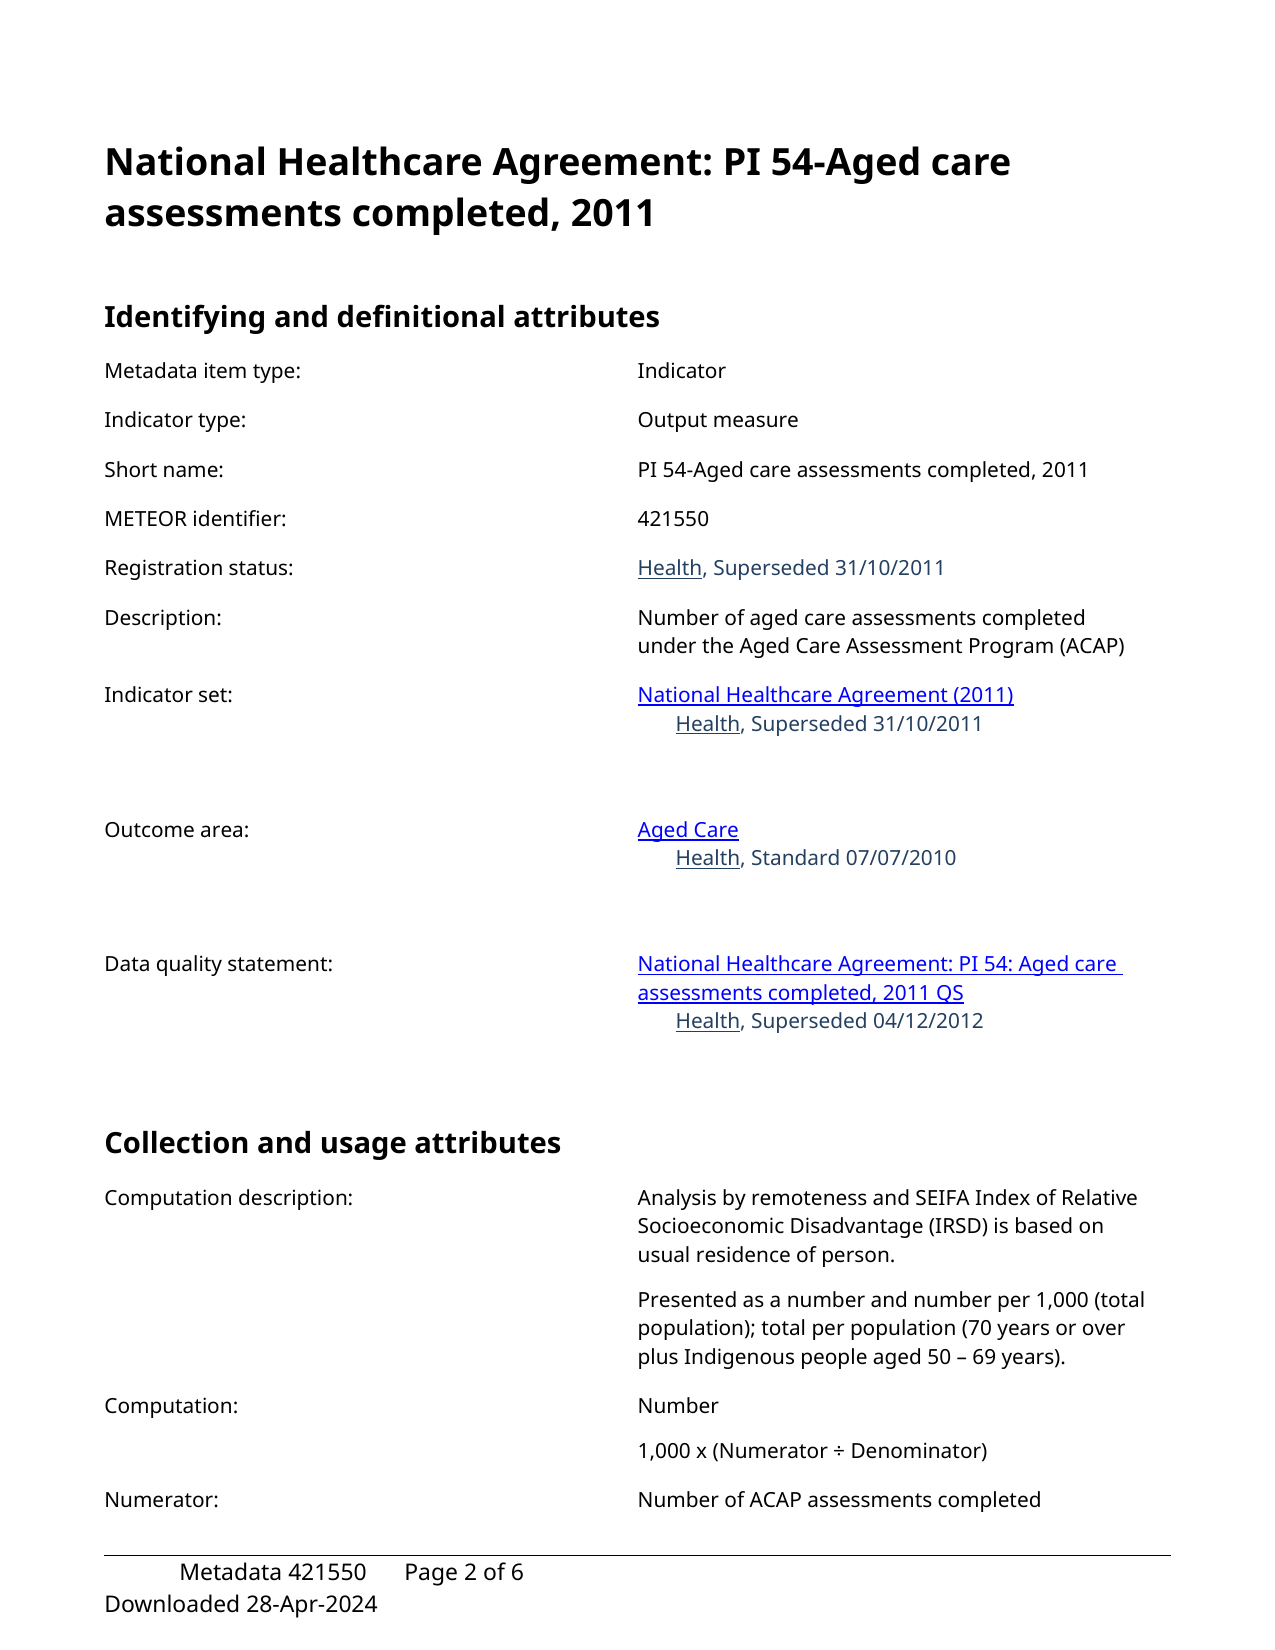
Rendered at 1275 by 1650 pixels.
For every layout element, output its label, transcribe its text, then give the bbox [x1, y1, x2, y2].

table_cell METEOR identifier: [93, 494, 626, 543]
table_cell Aged Care Health, Standard 07/07/2010 [626, 805, 1159, 939]
table_cell Number of ACAP assessments completed [626, 1475, 1159, 1524]
table_cell Metadata item type: [93, 346, 626, 395]
table_cell Output measure [626, 395, 1159, 444]
table_cell PI 54-Aged care assessments completed, 2011 [626, 445, 1159, 494]
table_cell Outcome area: [93, 805, 626, 939]
table_cell National Healthcare Agreement: PI 54: Aged care assessments completed, 2011 QS Health, Superseded 04/12/2012 [626, 939, 1159, 1045]
table_header Identifying and definitional attributes [93, 250, 1159, 346]
table_cell Health, Superseded 31/10/2011 [626, 543, 1159, 592]
table_cell Registration status: [93, 543, 626, 592]
table_cell Computation: [93, 1381, 626, 1475]
table_cell National Healthcare Agreement (2011) Health, Superseded 31/10/2011 [626, 670, 1159, 804]
table_cell Indicator [626, 346, 1159, 395]
table_cell Number 1,000 x (Numerator ÷ Denominator) [626, 1381, 1159, 1475]
table_cell 421550 [626, 494, 1159, 543]
table_cell Indicator set: [93, 670, 626, 804]
table_cell Computation description: [93, 1173, 626, 1381]
table_cell Number of aged care assessments completed under the Aged Care Assessment Program (ACAP) [626, 592, 1159, 670]
table_cell Short name: [93, 445, 626, 494]
table_cell Analysis by remoteness and SEIFA Index of Relative Socioeconomic Disadvantage (IRSD) is based on usual residence of person. Presented as a number and number per 1,000 (total population); total per population (70 years or over plus Indigenous people aged 50 – 69 years). [626, 1173, 1159, 1381]
subtitle National Healthcare Agreement: PI 54-Aged care assessments completed, 2011 [104, 135, 1171, 237]
table_cell Description: [93, 592, 626, 670]
table_cell Numerator: [93, 1475, 626, 1524]
table_cell Data quality statement: [93, 939, 626, 1045]
table_header Collection and usage attributes [93, 1077, 1159, 1172]
table_cell Indicator type: [93, 395, 626, 444]
